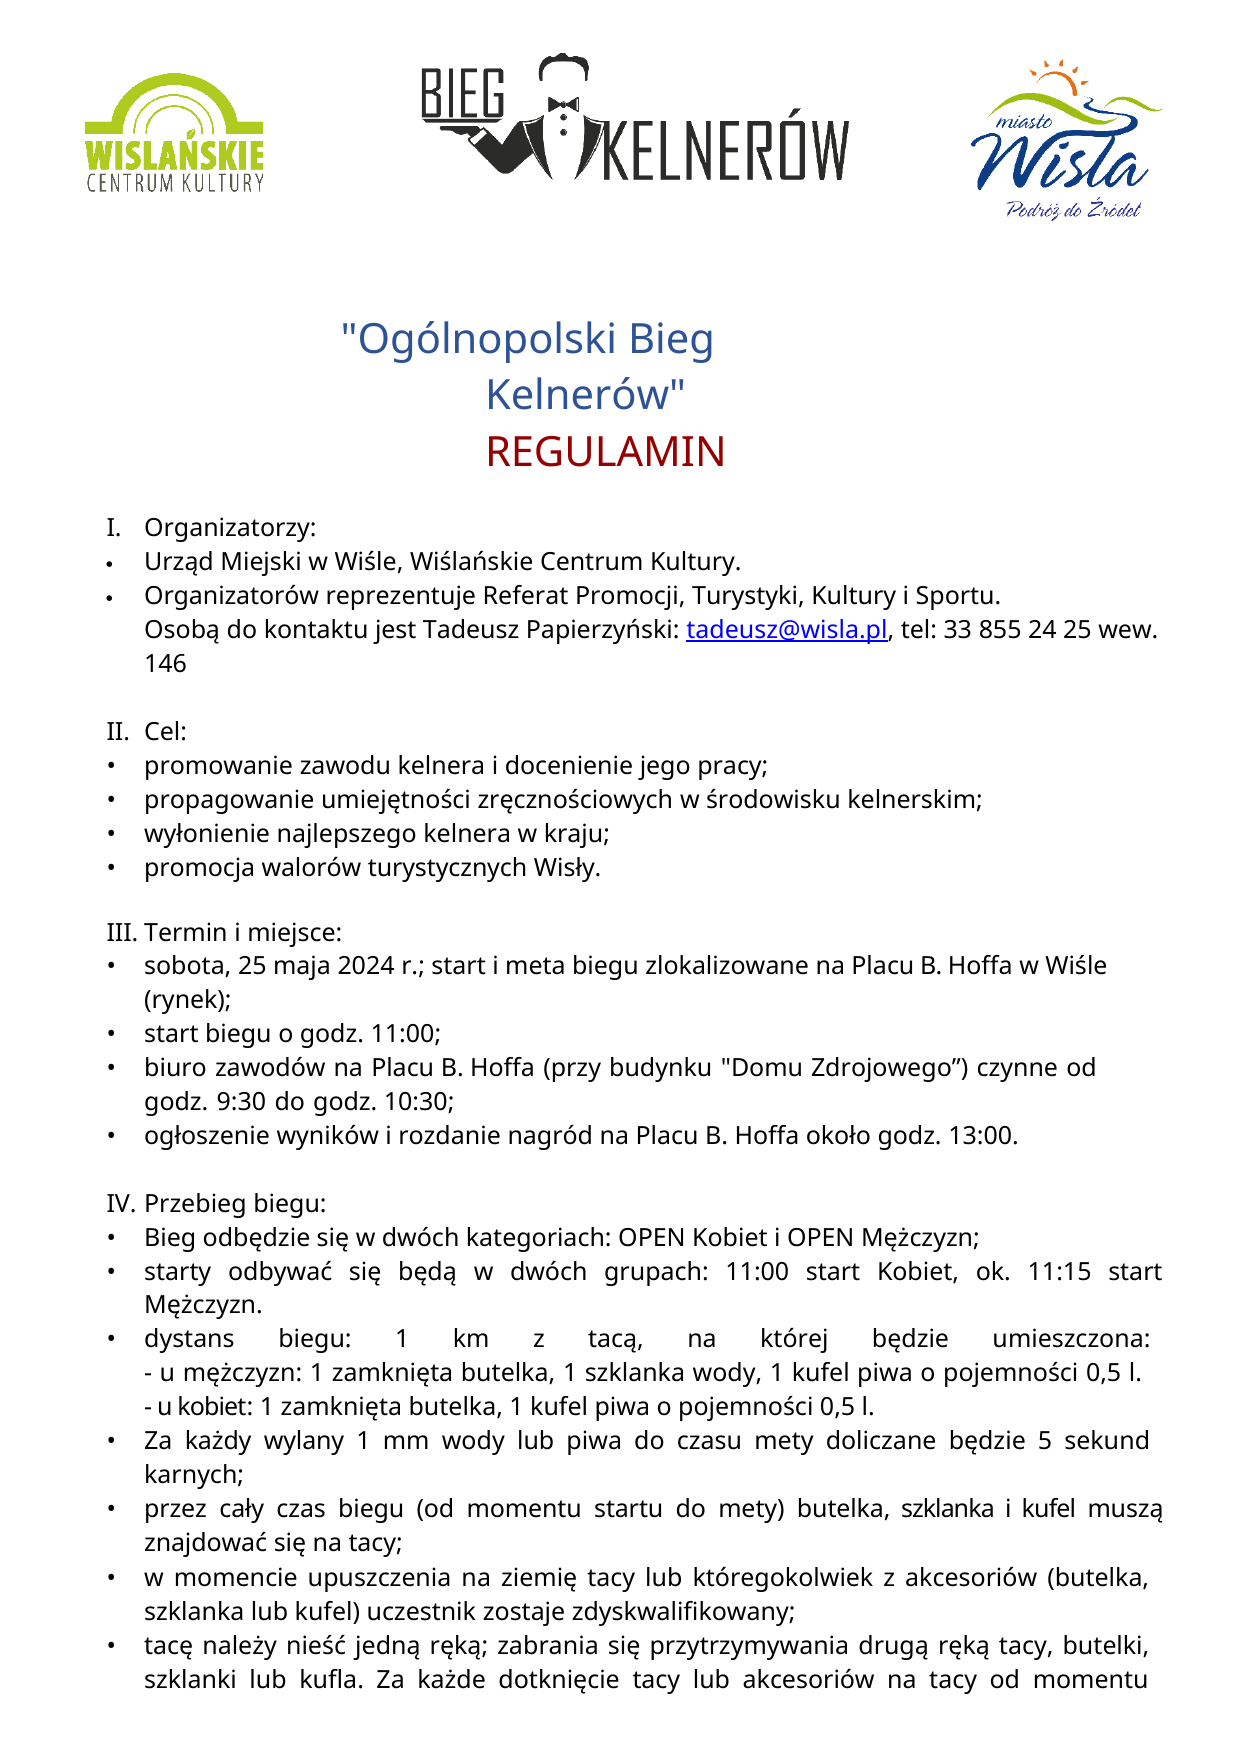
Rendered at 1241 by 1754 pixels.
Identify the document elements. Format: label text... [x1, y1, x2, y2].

list Termin i miejsce: [106, 917, 1163, 948]
list starty odbywać się będą w dwóch grupach: 11:00 start Kobiet, ok. 11:15 start Mężczyzn. [106, 1253, 1163, 1321]
list Organizatorzy: [106, 509, 1163, 543]
list biuro zawodów na Placu B. Hoffa (przy budynku "Domu Zdrojowego”) czynne od godz. 9:30 do godz. 10:30; [106, 1049, 1151, 1117]
title "Ogólnopolski Bieg Kelnerów" REGULAMIN [340, 308, 879, 479]
list Cel: [106, 713, 1163, 747]
list propagowanie umiejętności zręcznościowych w środowisku kelnerskim; [106, 782, 1163, 816]
list start biegu o godz. 11:00; [106, 1015, 1163, 1049]
list przez cały czas biegu (od momentu startu do mety) butelka, szklanka i kufel muszą znajdować się na tacy; [106, 1491, 1163, 1559]
list Przebieg biegu: [106, 1186, 1163, 1220]
list Bieg odbędzie się w dwóch kategoriach: OPEN Kobiet i OPEN Mężczyzn; [106, 1220, 1163, 1253]
picture [84, 73, 264, 192]
list promowanie zawodu kelnera i docenienie jego pracy; [106, 748, 1163, 782]
picture [971, 58, 1164, 221]
list dystans biegu: 1 km z tacą, na której będzie umieszczona: - u mężczyzn: 1 zamknięta butelka, 1 szklanka wody, 1 kufel piwa o pojemności 0,5 l. - u kobiet: 1 zamknięta butelka, 1 kufel piwa o pojemności 0,5 l. [106, 1321, 1151, 1423]
list Organizatorów reprezentuje Referat Promocji, Turystyki, Kultury i Sportu. [106, 577, 1163, 612]
list Za każdy wylany 1 mm wody lub piwa do czasu mety doliczane będzie 5 sekund karnych; [106, 1423, 1151, 1491]
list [106, 1627, 1150, 1696]
list ogłoszenie wyników i rozdanie nagród na Placu B. Hoffa około godz. 13:00. [106, 1117, 1163, 1152]
list Urząd Miejski w Wiśle, Wiślańskie Centrum Kultury. [106, 543, 1163, 577]
list promocja walorów turystycznych Wisły. [106, 849, 1163, 883]
list sobota, 25 maja 2024 r.; start i meta biegu zlokalizowane na Placu B. Hoffa w Wiśle (rynek); [106, 948, 1163, 1015]
list wyłonienie najlepszego kelnera w kraju; [106, 816, 1163, 849]
list w momencie upuszczenia na ziemię tacy lub któregokolwiek z akcesoriów (butelka, szklanka lub kufel) uczestnik zostaje zdyskwalifikowany; [106, 1559, 1150, 1627]
picture [421, 53, 849, 180]
text Osobą do kontaktu jest Tadeusz Papierzyński: tadeusz@wisla.pl, tel: 33 855 24 25 wew. 146 [144, 612, 1163, 680]
